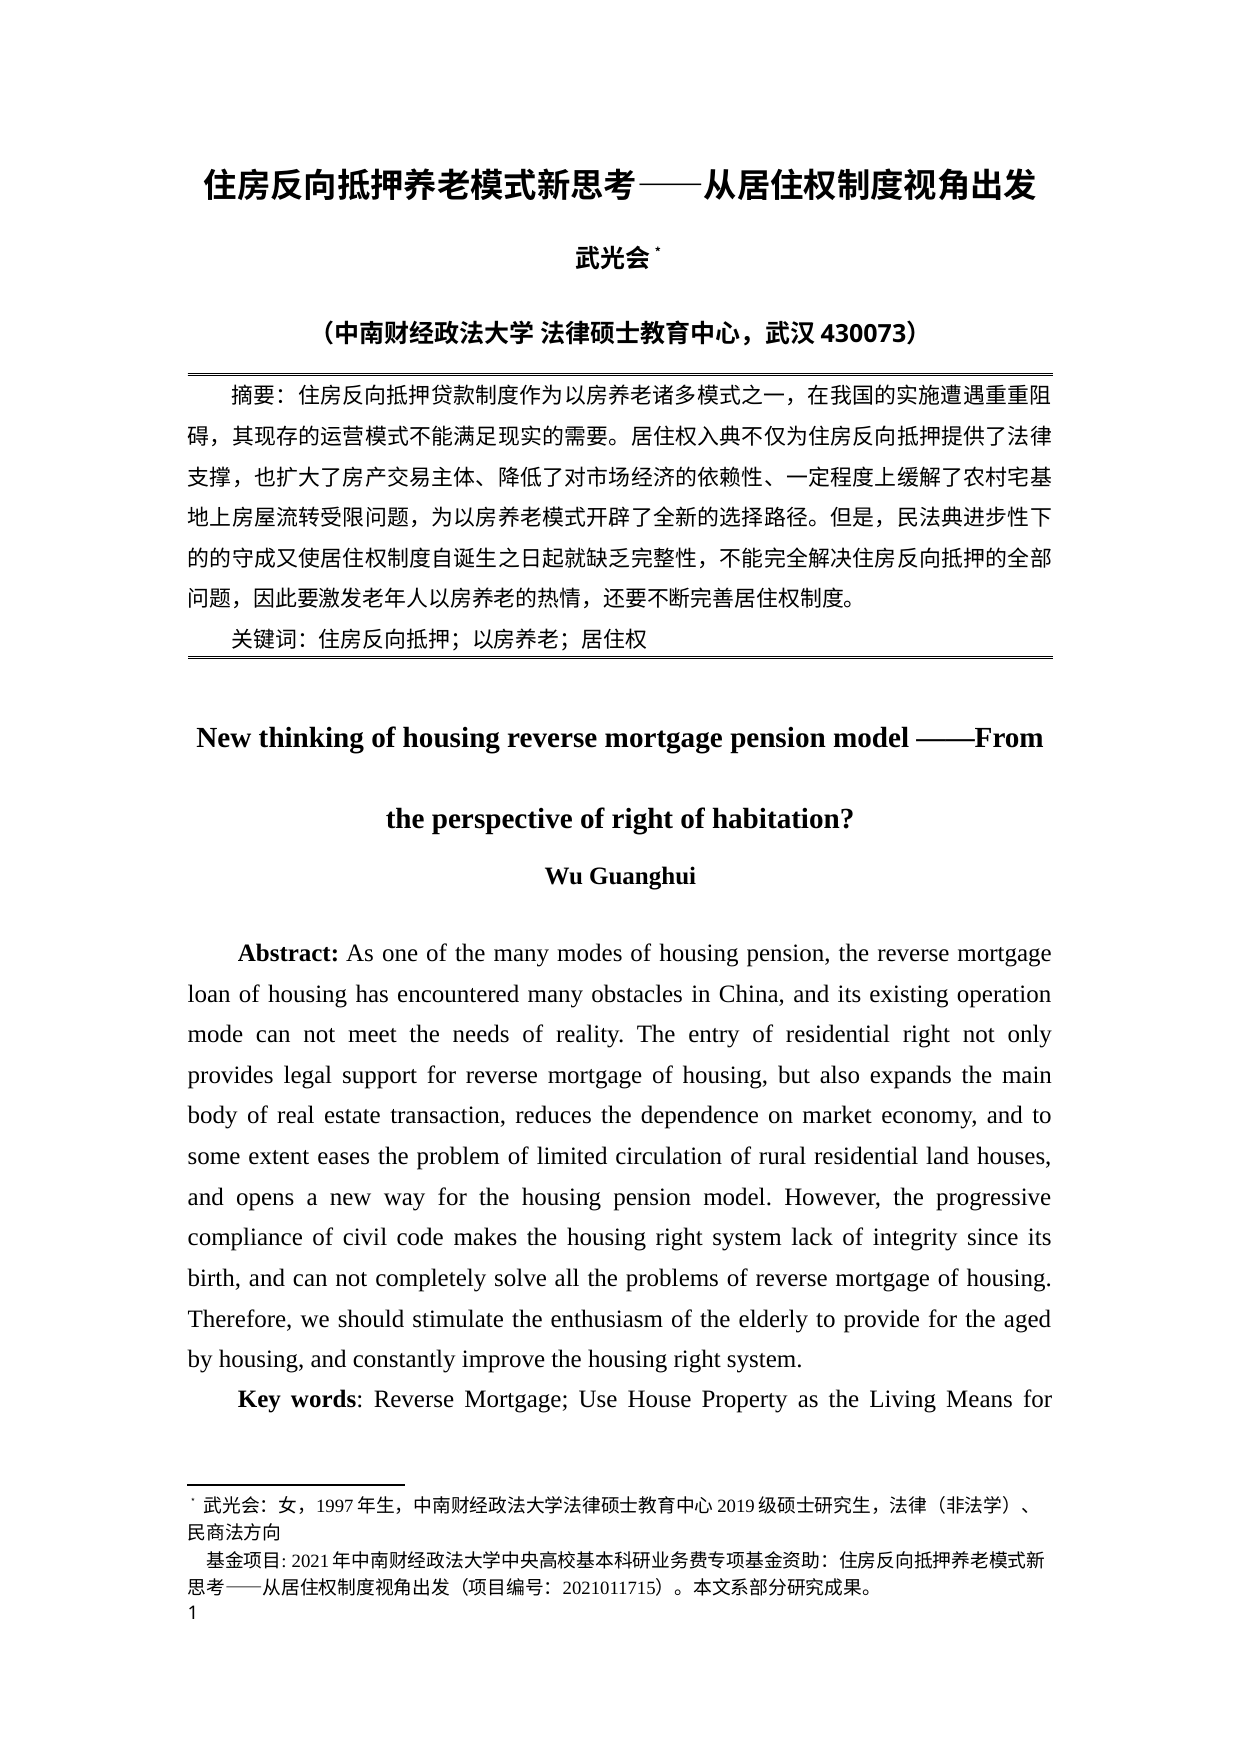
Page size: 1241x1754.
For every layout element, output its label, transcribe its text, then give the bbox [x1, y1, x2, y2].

text 住房反向抵押养老模式新思考——从居住权制度视角出发 [187, 150, 1053, 215]
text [187, 1382, 1053, 1414]
text 关键词：住房反向抵押；以房养老；居住权 [187, 616, 1053, 659]
text New thinking of housing reverse mortgage pension model ——From the perspective of right of habitation? Wu Guanghui [187, 704, 1053, 891]
text 武光会﹡ [187, 224, 1053, 289]
text （中南财经政法大学 法律硕士教育中心，武汉 430073） [187, 299, 1053, 364]
text 摘要：住房反向抵押贷款制度作为以房养老诸多模式之一，在我国的实施遭遇重重阻碍，其现存的运营模式不能满足现实的需要。居住权入典不仅为住房反向抵押提供了法律支撑，也扩大了房产交易主体、降低了对市场经济的依赖性、一定程度上缓解了农村宅基地上房屋流转受限问题，为以房养老模式开辟了全新的选择路径。但是，民法典进步性下的的守成又使居住权制度自诞生之日起就缺乏完整性，不能完全解决住房反向抵押的全部问题，因此要激发老年人以房养老的热情，还要不断完善居住权制度。 [187, 376, 1053, 613]
text Abstract: As one of the many modes of housing pension, the reverse mortgage loan of housing has encountered many obstacles in China, and its existing operation mode can not meet the needs of reality. The entry of residential right not only provides legal support for reverse mortgage of housing, but also expands the main body of real estate transaction, reduces the dependence on market economy, and to some extent eases the problem of limited circulation of rural residential land houses, and opens a new way for the housing pension model. However, the progressive compliance of civil code makes the housing right system lack of integrity since its birth, and can not completely solve all the problems of reverse mortgage of housing. Therefore, we should stimulate the enthusiasm of the elderly to provide for the aged by housing, and constantly improve the housing right system. [187, 936, 1053, 1375]
